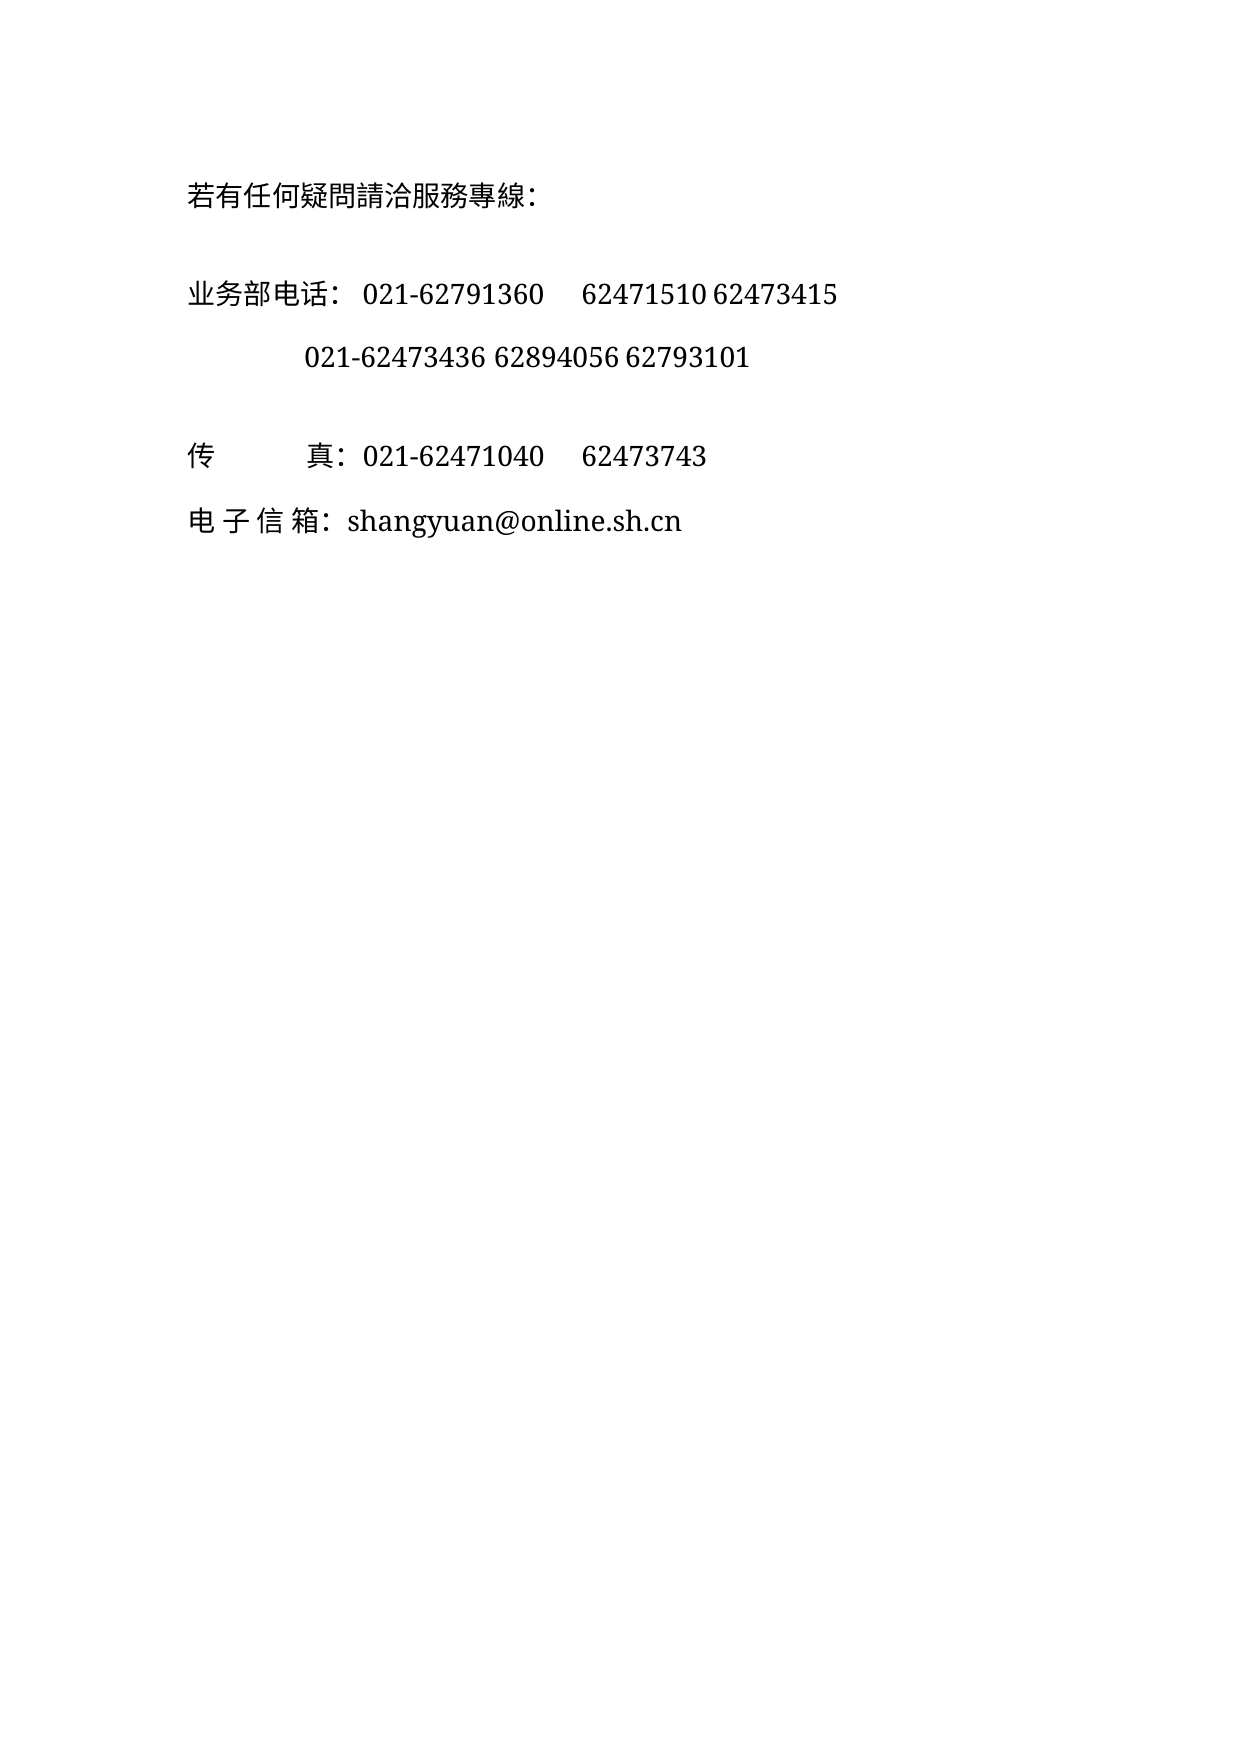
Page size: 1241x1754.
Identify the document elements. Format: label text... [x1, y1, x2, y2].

text 若有任何疑問請洽服務專線： [187, 162, 1053, 227]
text 传 真：021-62471040 62473743 [187, 422, 1053, 487]
text 电 子 信 箱：shangyuan@online.sh.cn [187, 487, 1053, 552]
text 021-62473436 62894056 62793101 [187, 324, 1053, 389]
text 业务部电话： 021-62791360 62471510 62473415 [187, 259, 1053, 324]
